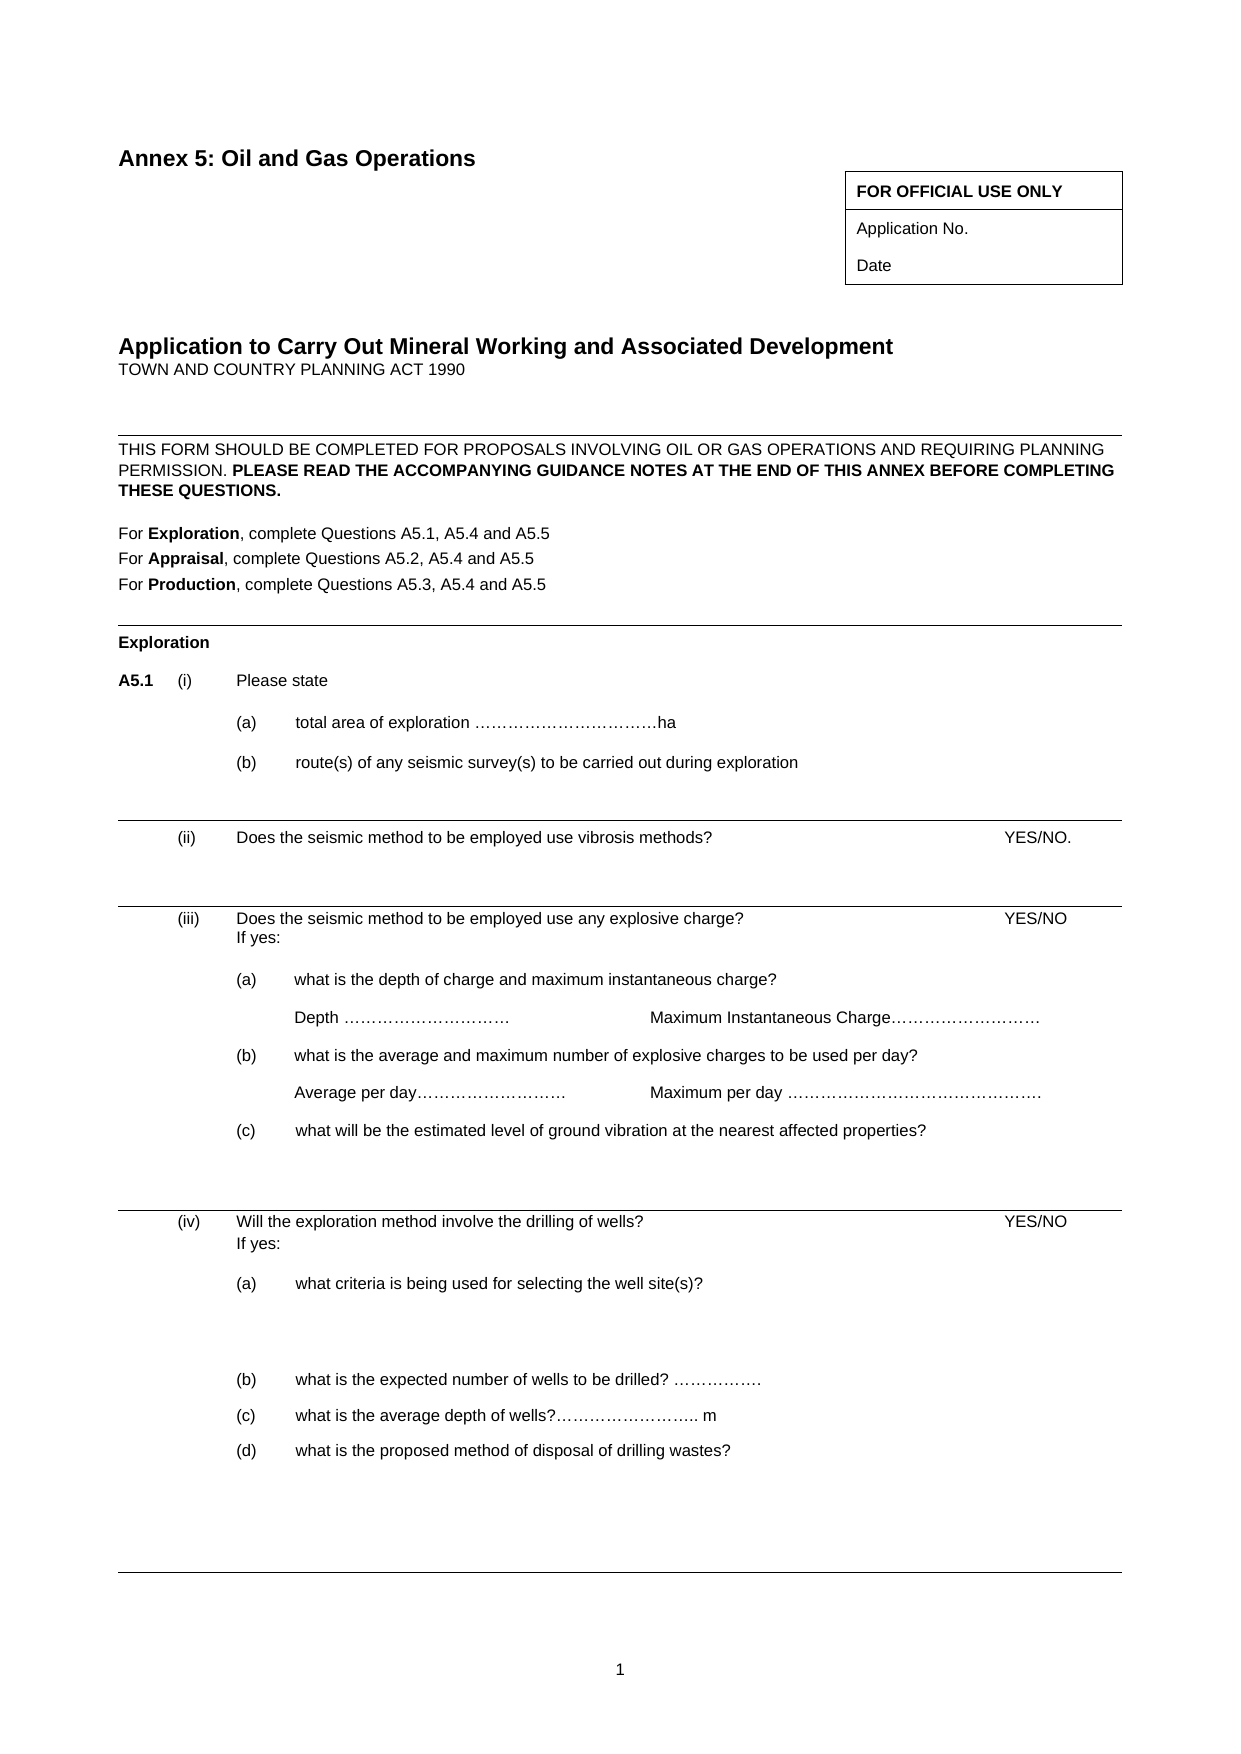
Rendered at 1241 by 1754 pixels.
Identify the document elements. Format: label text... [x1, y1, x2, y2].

text (iii) Does the seismic method to be employed use any explosive charge? YES/NO If yes: [118, 907, 1122, 947]
text (a) what criteria is being used for selecting the well site(s)? [177, 1275, 1122, 1293]
text (c) what is the average depth of wells?…………………….. m [177, 1407, 1122, 1425]
text (a) total area of exploration ……………………………ha [177, 708, 1122, 733]
text Depth ………………………… Maximum Instantaneous Charge……………………… [236, 1008, 1122, 1027]
table_header FOR OFFICIAL USE ONLY [846, 172, 1122, 208]
text For Production, complete Questions A5.3, A5.4 and A5.5 [118, 570, 1122, 595]
text Annex 5: Oil and Gas Operations [118, 150, 1122, 171]
text If yes: [177, 1235, 1122, 1253]
text (b) route(s) of any seismic survey(s) to be carried out during exploration [177, 749, 1122, 774]
text (c) what will be the estimated level of ground vibration at the nearest affected properties? [177, 1122, 1122, 1141]
text (iv) Will the exploration method involve the drilling of wells? YES/NO [118, 1211, 1122, 1231]
list what is the depth of charge and maximum instantaneous charge? [236, 970, 1122, 1008]
text A5.1 (i) Please state [118, 666, 1122, 691]
text (b) what is the expected number of wells to be drilled? ……………. [177, 1370, 1122, 1389]
text (ii) Does the seismic method to be employed use vibrosis methods? YES/NO. [118, 821, 1122, 848]
text Average per day……………………… Maximum per day ………………………………………. [236, 1084, 1122, 1103]
text (d) what is the proposed method of disposal of drilling wastes? [177, 1443, 1122, 1461]
table_cell Date [846, 246, 1122, 283]
table_cell Application No. [846, 210, 1122, 246]
text THIS FORM SHOULD BE COMPLETED FOR PROPOSALS INVOLVING OIL OR GAS OPERATIONS AND REQUIRING PLANNING PERMISSION. PLEASE READ THE ACCOMPANYING GUIDANCE NOTES AT THE END OF THIS ANNEX BEFORE COMPLETING THESE QUESTIONS. [118, 436, 1122, 501]
text Exploration [118, 626, 1122, 653]
text For Exploration, complete Questions A5.1, A5.4 and A5.5 For Appraisal, complete Questions A5.2, A5.4 and A5.5 [118, 519, 1122, 569]
text Application to Carry Out Mineral Working and Associated Development TOWN AND COUNTRY PLANNING ACT 1990 [118, 338, 1122, 380]
list what is the average and maximum number of explosive charges to be used per day? [236, 1046, 1122, 1065]
